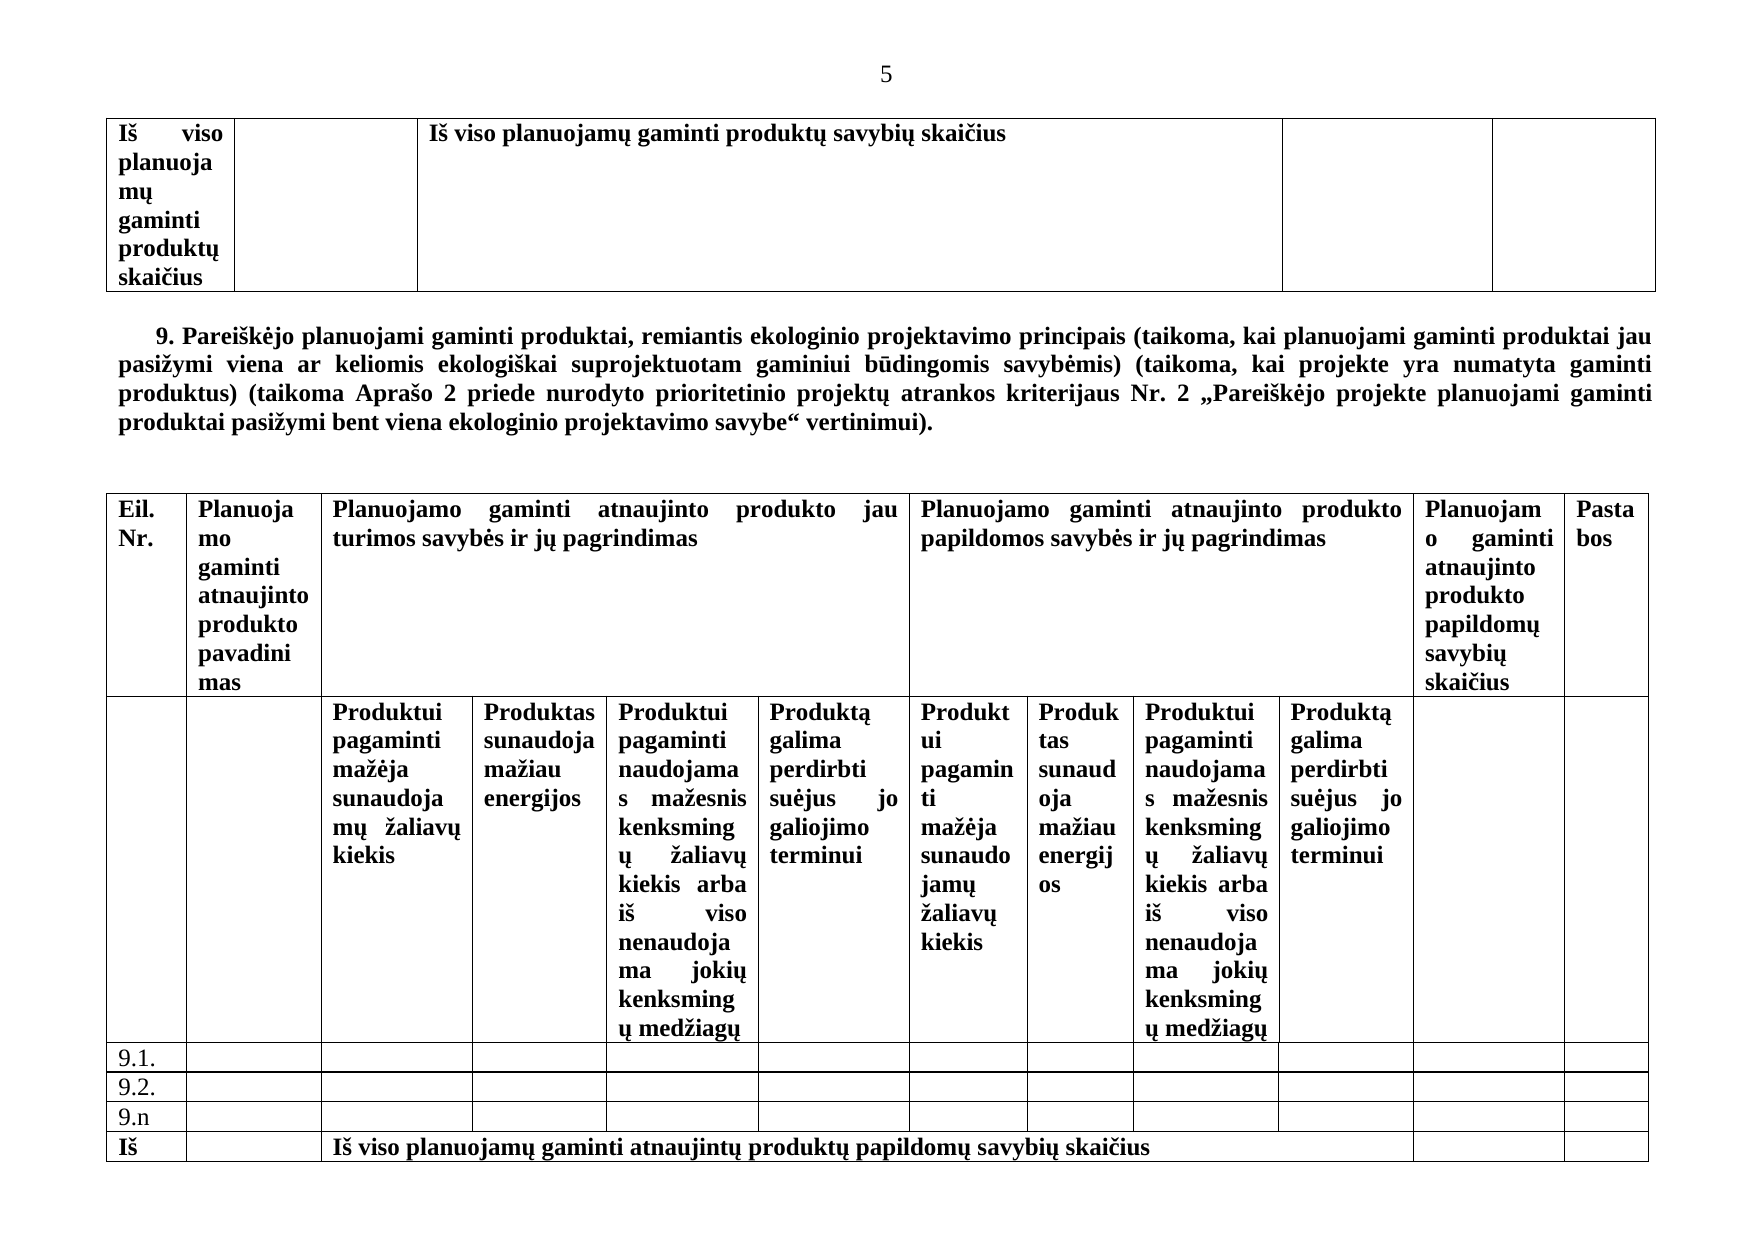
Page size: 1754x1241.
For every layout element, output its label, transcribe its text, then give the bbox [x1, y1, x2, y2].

table_header Eil. Nr. [107, 494, 186, 696]
table_cell [1565, 1102, 1648, 1131]
table_cell [187, 1132, 321, 1161]
table_cell Produktas sunaudoja mažiau energijos [1028, 697, 1133, 1042]
table_header Planuojamo gaminti atnaujinto produkto papildomų savybių skaičius [1414, 494, 1564, 696]
table_cell Iš viso planuojamų gaminti produktų skaičius [107, 119, 234, 291]
table_cell [1414, 697, 1564, 1042]
table_cell Produktui pagaminti mažėja sunaudojamų žaliavų kiekis [910, 697, 1027, 1042]
table_cell [1134, 1102, 1278, 1131]
table_cell [107, 697, 186, 1042]
table_cell [1414, 1073, 1564, 1101]
table_cell [187, 697, 321, 1042]
table_cell [910, 1073, 1027, 1101]
table_cell 9.2. [107, 1073, 186, 1101]
table_cell [910, 1043, 1027, 1071]
table_cell Iš viso planuojamų gaminti produktų savybių skaičius [418, 119, 1282, 291]
table_cell [322, 1043, 472, 1071]
table_cell [607, 1102, 758, 1131]
table_cell Produktui pagaminti naudojamas mažesnis kenksmingų žaliavų kiekis arba iš viso nenaudojama jokių kenksmingų medžiagų [607, 697, 758, 1042]
table_cell [235, 119, 417, 291]
table_cell Produktas sunaudoja mažiau energijos [473, 697, 606, 1042]
table_cell [1279, 1043, 1413, 1071]
table_cell [1134, 1043, 1278, 1071]
table_cell [1283, 119, 1492, 291]
table_cell [1279, 1102, 1413, 1131]
table_header Planuojamo gaminti atnaujinto produkto papildomos savybės ir jų pagrindimas [910, 494, 1413, 696]
table_cell [187, 1043, 321, 1071]
table_cell [1028, 1043, 1133, 1071]
table_cell [1414, 1043, 1564, 1071]
table_cell [473, 1073, 606, 1101]
table_cell [1565, 1043, 1648, 1071]
table_cell [1134, 1073, 1278, 1101]
table_header Planuojamo gaminti atnaujinto produkto jau turimos savybės ir jų pagrindimas [322, 494, 909, 696]
table_cell [759, 1043, 909, 1071]
table_header Planuojamo gaminti atnaujinto produkto pavadinimas [187, 494, 321, 696]
table_cell [910, 1102, 1027, 1131]
table_cell Produktą galima perdirbti suėjus jo galiojimo terminui [759, 697, 909, 1042]
table_cell [322, 1102, 472, 1131]
table_cell Produktui pagaminti mažėja sunaudojamų žaliavų kiekis [322, 697, 472, 1042]
table_cell [607, 1043, 758, 1071]
table_cell Produktui pagaminti naudojamas mažesnis kenksmingų žaliavų kiekis arba iš viso nenaudojama jokių kenksmingų medžiagų [1134, 697, 1279, 1042]
table_cell [1279, 1073, 1413, 1101]
table_cell [759, 1102, 909, 1131]
table_cell [322, 1073, 472, 1101]
table_cell [1414, 1102, 1564, 1131]
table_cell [107, 1132, 186, 1161]
table_cell [1028, 1102, 1133, 1131]
table_cell [473, 1043, 606, 1071]
table_cell [1565, 1073, 1648, 1101]
table_cell Produktą galima perdirbti suėjus jo galiojimo terminui [1280, 697, 1413, 1042]
table_cell [187, 1102, 321, 1131]
table_header Pastabos [1565, 494, 1648, 696]
table_cell [1414, 1132, 1564, 1161]
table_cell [322, 1132, 1413, 1161]
table_cell [1565, 1132, 1648, 1161]
table_cell 9.n [107, 1102, 186, 1131]
table_cell [473, 1102, 606, 1131]
text 9. Pareiškėjo planuojami gaminti produktai, remiantis ekologinio projektavimo principais (taikoma, kai planuojami gaminti produktai jau pasižymi viena ar keliomis ekologiškai suprojektuotam gaminiui būdingomis savybėmis) (taikoma, kai projekte yra numatyta gaminti produktus) (taikoma Aprašo 2 priede nurodyto prioritetinio projektų atrankos kriterijaus Nr. 2 „Pareiškėjo projekte planuojami gaminti produktai pasižymi bent viena ekologinio projektavimo savybe“ vertinimui). [118, 321, 1654, 436]
table_cell [1028, 1073, 1133, 1101]
table_cell [1493, 119, 1655, 291]
table_cell [1565, 697, 1648, 1042]
table_cell [759, 1073, 909, 1101]
table_cell 9.1. [107, 1043, 186, 1071]
table_cell [607, 1073, 758, 1101]
table_cell [187, 1073, 321, 1101]
